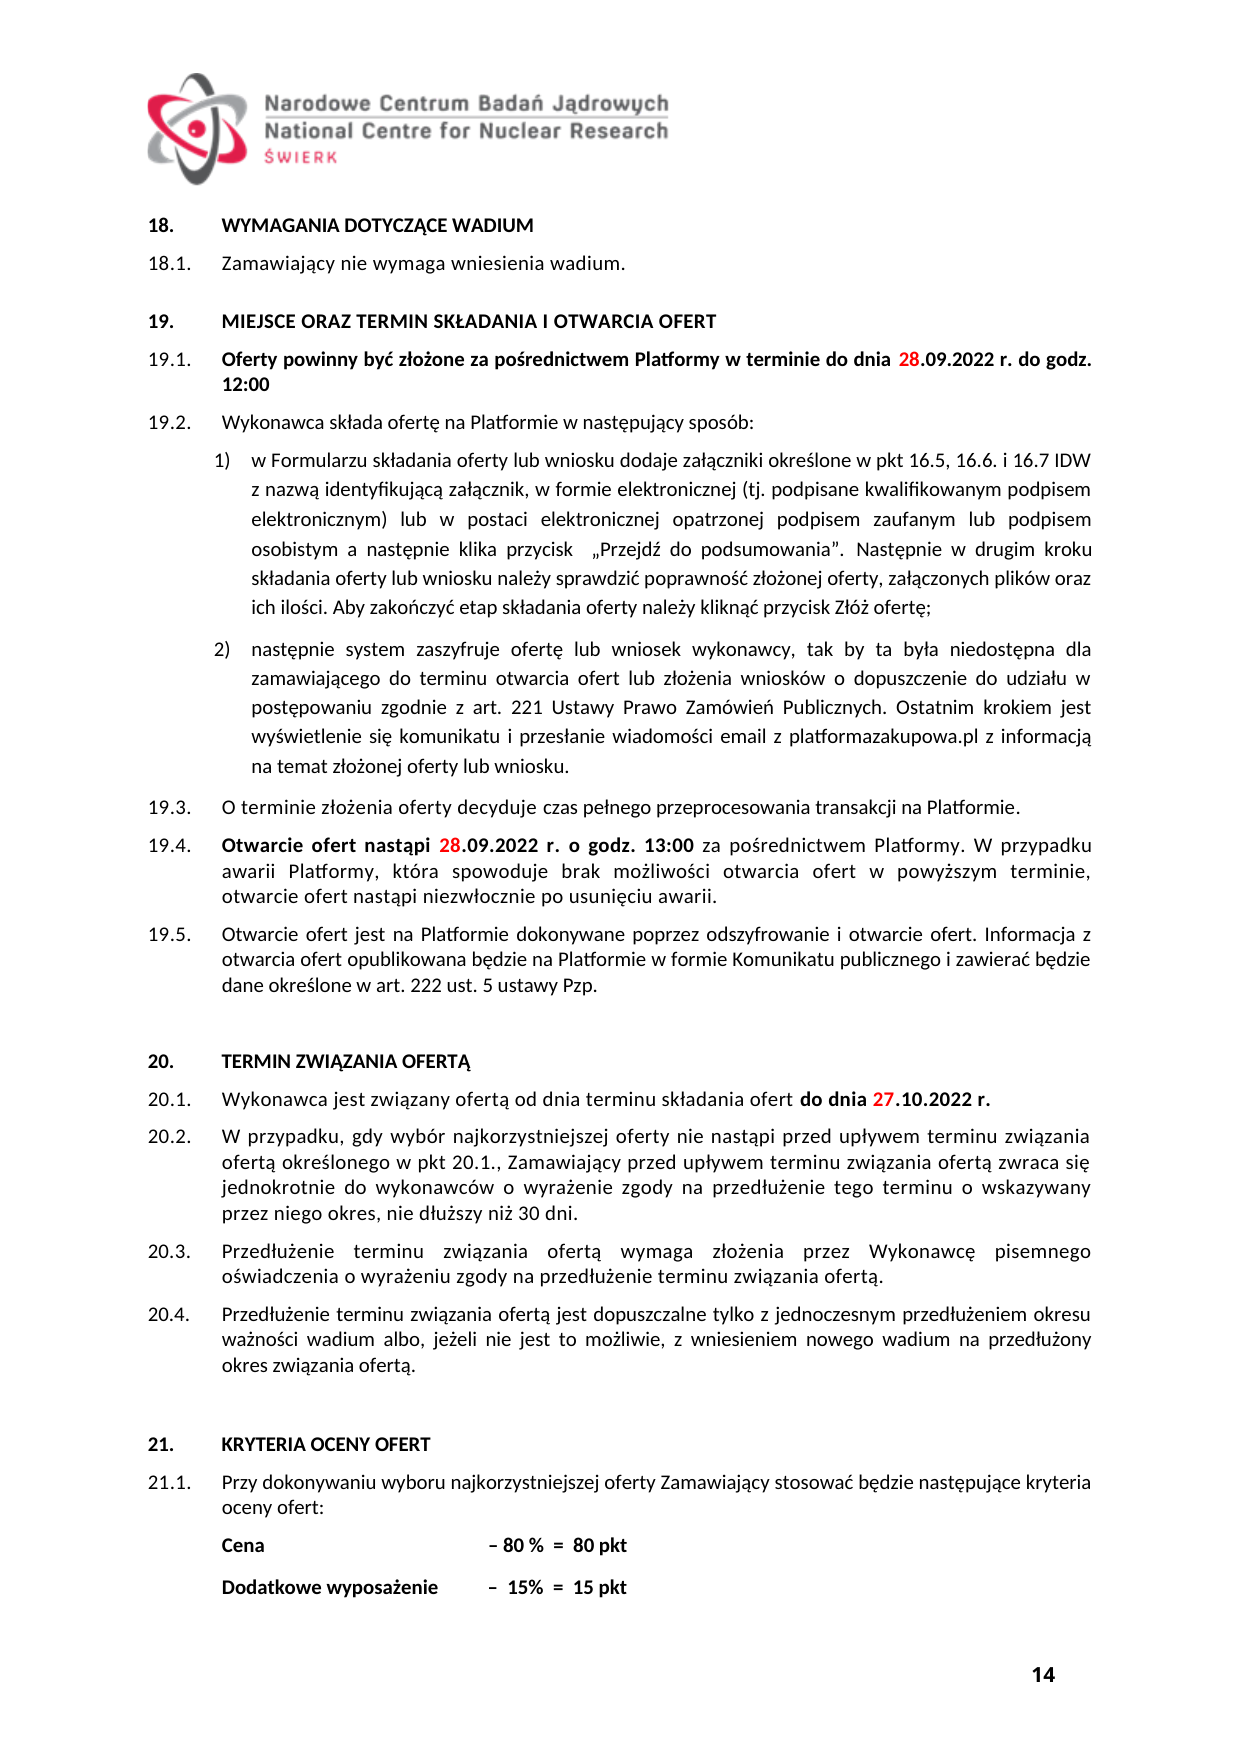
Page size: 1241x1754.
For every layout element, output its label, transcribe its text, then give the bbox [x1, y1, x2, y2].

picture [147, 73, 670, 187]
text 19.1. Oferty powinny być złożone za pośrednictwem Platformy w terminie do dnia 28.09.2022 r. do godz. 12:00 [148, 346, 1092, 397]
text 21.1. Przy dokonywaniu wyboru najkorzystniejszej oferty Zamawiający stosować będzie następujące kryteria oceny ofert: [148, 1469, 1092, 1520]
list następnie system zaszyfruje ofertę lub wniosek wykonawcy, tak by ta była niedostępna dla zamawiającego do terminu otwarcia ofert lub złożenia wniosków o dopuszczenie do udziału w postępowaniu zgodnie z art. 221 Ustawy Prawo Zamówień Publicznych. Ostatnim krokiem jest wyświetlenie się komunikatu i przesłanie wiadomości email z platformazakupowa.pl z informacją na temat złożonej oferty lub wniosku. [214, 636, 1092, 778]
text 21. KRYTERIA OCENY OFERT [148, 1431, 1092, 1457]
list Cena – 80 % = 80 pkt [222, 1532, 1092, 1558]
text 20.4. Przedłużenie terminu związania ofertą jest dopuszczalne tylko z jednoczesnym przedłużeniem okresu ważności wadium albo, jeżeli nie jest to możliwie, z wniesieniem nowego wadium na przedłużony okres związania ofertą. [148, 1301, 1092, 1377]
text 19.3. O terminie złożenia oferty decyduje czas pełnego przeprocesowania transakcji na Platformie. [148, 794, 1092, 820]
text 19.4. Otwarcie ofert nastąpi 28.09.2022 r. o godz. 13:00 za pośrednictwem Platformy. W przypadku awarii Platformy, która spowoduje brak możliwości otwarcia ofert w powyższym terminie, otwarcie ofert nastąpi niezwłocznie po usunięciu awarii. [148, 832, 1092, 909]
text 18. WYMAGANIA DOTYCZĄCE WADIUM [148, 212, 1092, 238]
text 20. TERMIN ZWIĄZANIA OFERTĄ [148, 1048, 1092, 1073]
list w Formularzu składania oferty lub wniosku dodaje załączniki określone w pkt 16.5, 16.6. i 16.7 IDW z nazwą identyfikującą załącznik, w formie elektronicznej (tj. podpisane kwalifikowanym podpisem elektronicznym) lub w postaci elektronicznej opatrzonej podpisem zaufanym lub podpisem osobistym a następnie klika przycisk „Przejdź do podsumowania”. Następnie w drugim kroku składania oferty lub wniosku należy sprawdzić poprawność złożonej oferty, załączonych plików oraz ich ilości. Aby zakończyć etap składania oferty należy kliknąć przycisk Złóż ofertę; [214, 447, 1092, 620]
text 18.1. Zamawiający nie wymaga wniesienia wadium. [148, 250, 1092, 276]
text Dodatkowe wyposażenie – 15% = 15 pkt [222, 1574, 1092, 1599]
text 19. MIEJSCE ORAZ TERMIN SKŁADANIA I OTWARCIA OFERT [148, 308, 1092, 334]
text 20.3. Przedłużenie terminu związania ofertą wymaga złożenia przez Wykonawcę pisemnego oświadczenia o wyrażeniu zgody na przedłużenie terminu związania ofertą. [148, 1238, 1092, 1289]
text 20.2. W przypadku, gdy wybór najkorzystniejszej oferty nie nastąpi przed upływem terminu związania ofertą określonego w pkt 20.1., Zamawiający przed upływem terminu związania ofertą zwraca się jednokrotnie do wykonawców o wyrażenie zgody na przedłużenie tego terminu o wskazywany przez niego okres, nie dłuższy niż 30 dni. [148, 1124, 1092, 1225]
text 19.5. Otwarcie ofert jest na Platformie dokonywane poprzez odszyfrowanie i otwarcie ofert. Informacja z otwarcia ofert opublikowana będzie na Platformie w formie Komunikatu publicznego i zawierać będzie dane określone w art. 222 ust. 5 ustawy Pzp. [148, 921, 1092, 997]
text 19.2. Wykonawca składa ofertę na Platformie w następujący sposób: [148, 409, 1092, 435]
text 20.1. Wykonawca jest związany ofertą od dnia terminu składania ofert do dnia 27.10.2022 r. [148, 1086, 1092, 1111]
